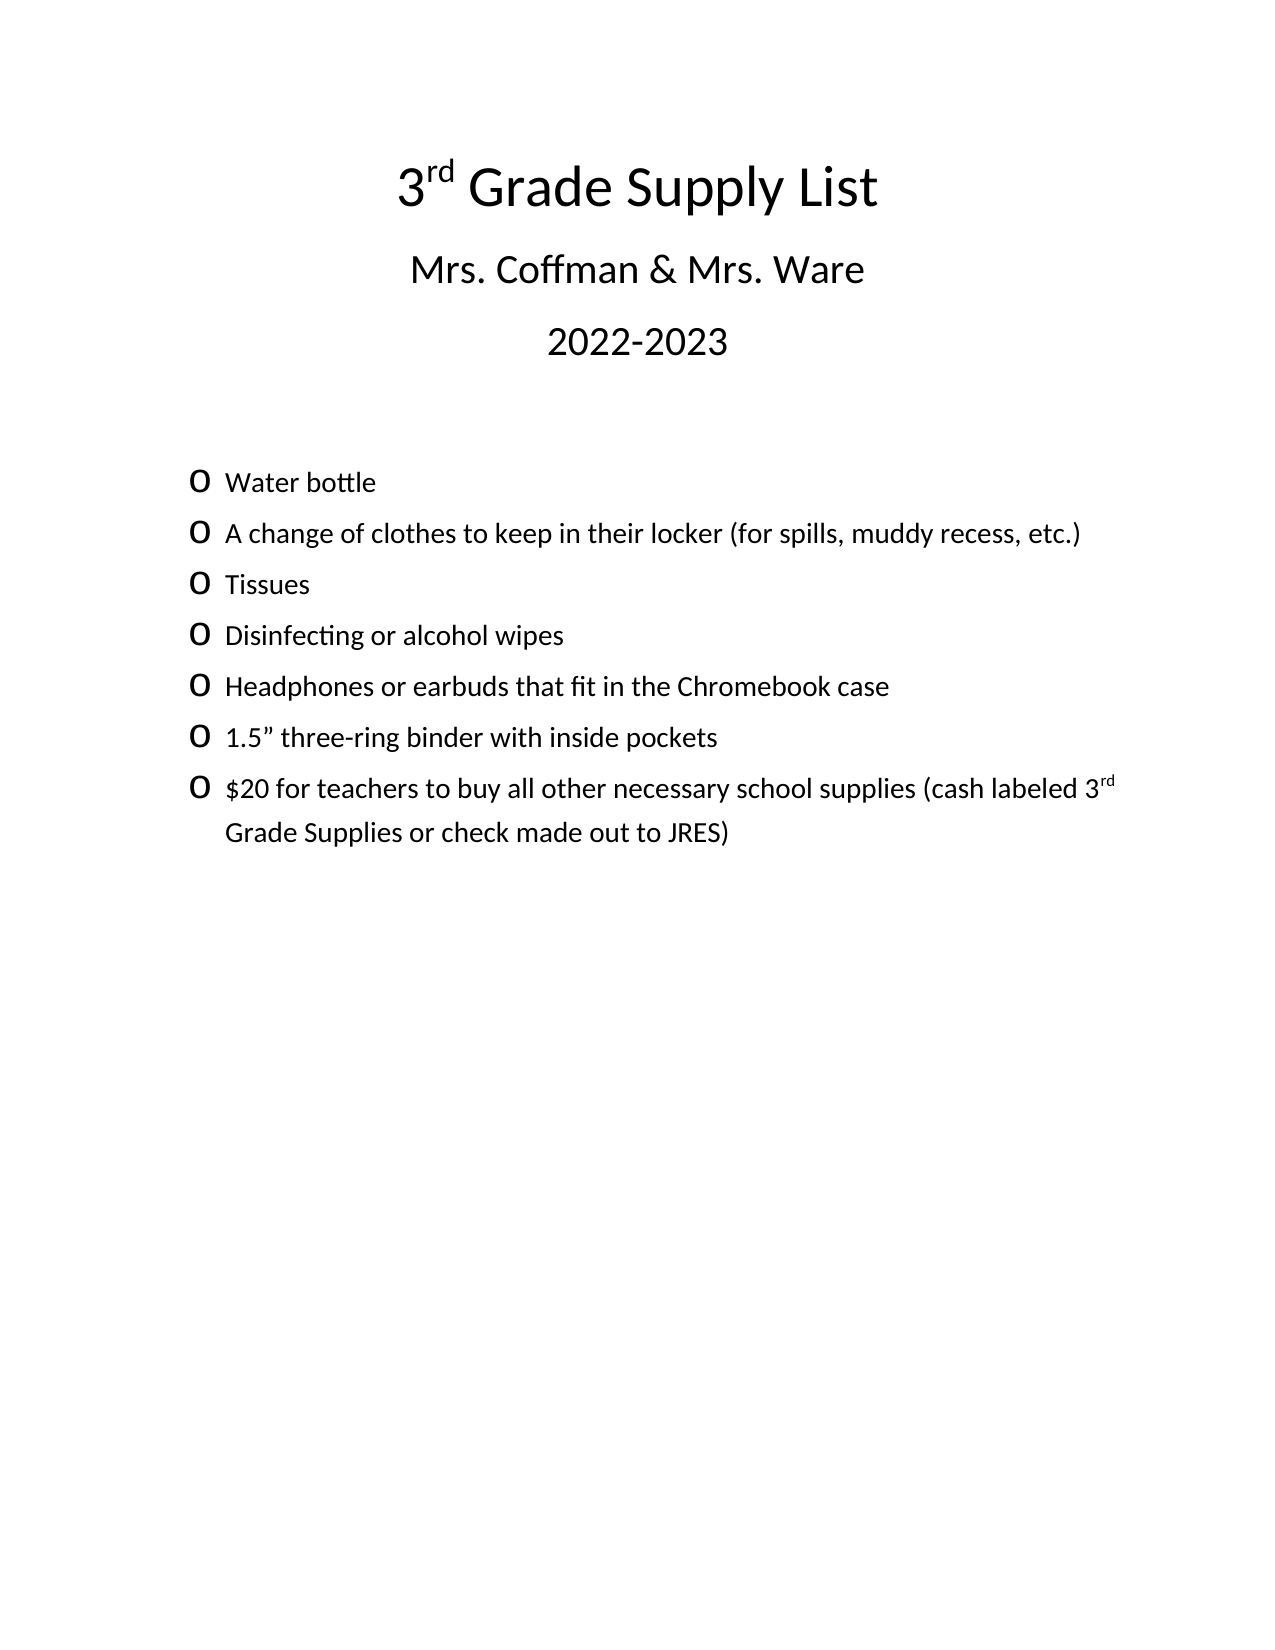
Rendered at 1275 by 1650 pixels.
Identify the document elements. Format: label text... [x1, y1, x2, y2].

list Headphones or earbuds that fit in the Chromebook case [187, 662, 1125, 709]
list Disinfecting or alcohol wipes [187, 611, 1125, 658]
list $20 for teachers to buy all other necessary school supplies (cash labeled 3rd Grade Supplies or check made out to JRES) [187, 764, 1125, 849]
text 3rd Grade Supply List [150, 150, 1125, 221]
text 2022-2023 [150, 315, 1125, 366]
text Mrs. Coffman & Mrs. Ware [150, 243, 1125, 294]
list 1.5” three-ring binder with inside pockets [187, 713, 1125, 760]
list Water bottle [187, 458, 1125, 505]
list Tissues [187, 560, 1125, 607]
list A change of clothes to keep in their locker (for spills, muddy recess, etc.) [187, 509, 1125, 556]
